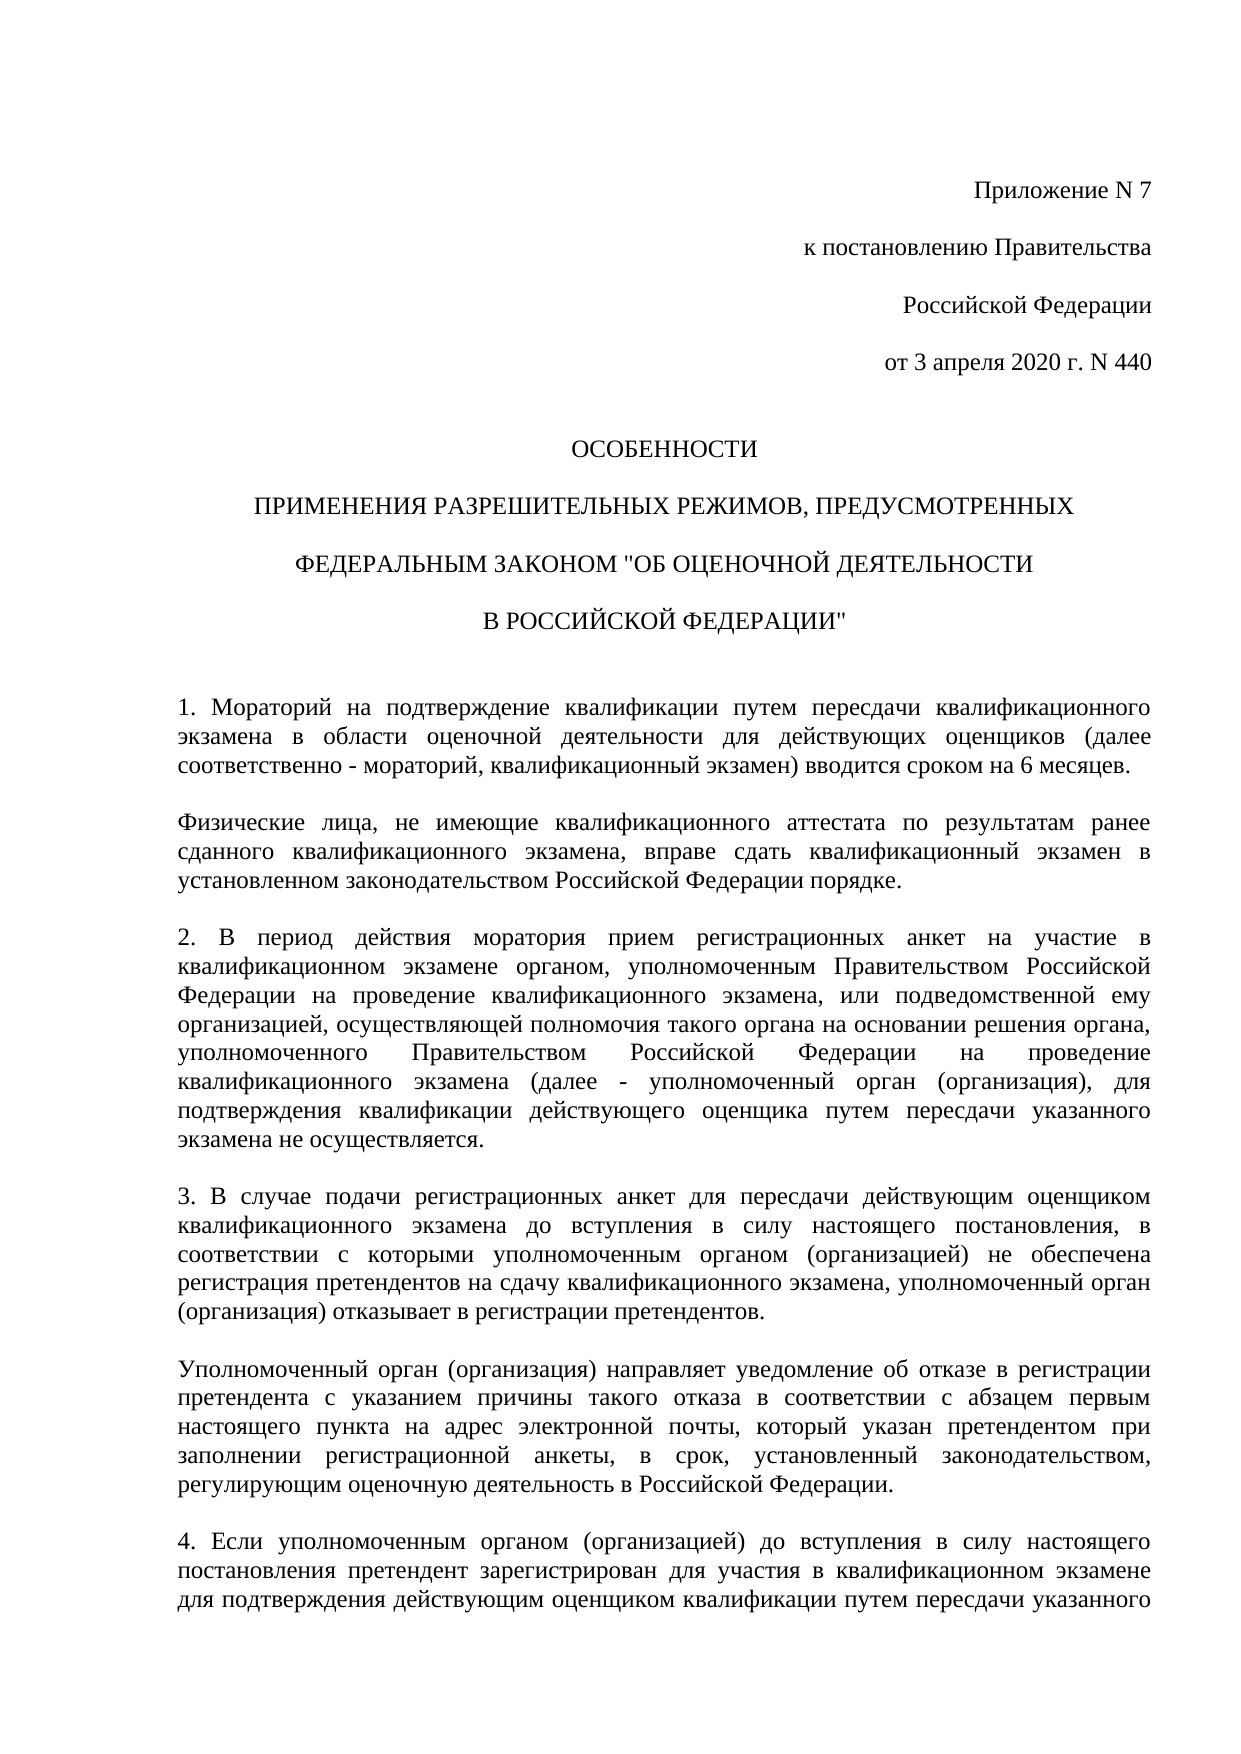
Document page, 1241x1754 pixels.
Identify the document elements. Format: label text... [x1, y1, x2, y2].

text Российской Федерации [177, 261, 1152, 319]
text 1. Мораторий на подтверждение квалификации путем пересдачи квалификационного экзамена в области оценочной деятельности для действующих оценщиков (далее соответственно - мораторий, квалификационный экзамен) вводится сроком на 6 месяцев. [177, 664, 1152, 779]
text В РОССИЙСКОЙ ФЕДЕРАЦИИ" [177, 577, 1152, 635]
text к постановлению Правительства [177, 204, 1152, 261]
text ФЕДЕРАЛЬНЫМ ЗАКОНОМ "ОБ ОЦЕНОЧНОЙ ДЕЯТЕЛЬНОСТИ [177, 520, 1152, 577]
text ПРИМЕНЕНИЯ РАЗРЕШИТЕЛЬНЫХ РЕЖИМОВ, ПРЕДУСМОТРЕННЫХ [177, 462, 1152, 520]
text 3. В случае подачи регистрационных анкет для пересдачи действующим оценщиком квалификационного экзамена до вступления в силу настоящего постановления, в соответствии с которыми уполномоченным органом (организацией) не обеспечена регистрация претендентов на сдачу квалификационного экзамена, уполномоченный орган (организация) отказывает в регистрации претендентов. [177, 1152, 1152, 1325]
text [177, 1497, 1152, 1612]
text Уполномоченный орган (организация) направляет уведомление об отказе в регистрации претендента с указанием причины такого отказа в соответствии с абзацем первым настоящего пункта на адрес электронной почты, который указан претендентом при заполнении регистрационной анкеты, в срок, установленный законодательством, регулирующим оценочную деятельность в Российской Федерации. [177, 1325, 1152, 1497]
text Физические лица, не имеющие квалификационного аттестата по результатам ранее сданного квалификационного экзамена, вправе сдать квалификационный экзамен в установленном законодательством Российской Федерации порядке. [177, 779, 1152, 894]
text Приложение N 7 [177, 146, 1152, 204]
text от 3 апреля 2020 г. N 440 [177, 319, 1152, 376]
text 2. В период действия моратория прием регистрационных анкет на участие в квалификационном экзамене органом, уполномоченным Правительством Российской Федерации на проведение квалификационного экзамена, или подведомственной ему организацией, осуществляющей полномочия такого органа на основании решения органа, уполномоченного Правительством Российской Федерации на проведение квалификационного экзамена (далее - уполномоченный орган (организация), для подтверждения квалификации действующего оценщика путем пересдачи указанного экзамена не осуществляется. [177, 894, 1152, 1152]
text ОСОБЕННОСТИ [177, 405, 1152, 462]
